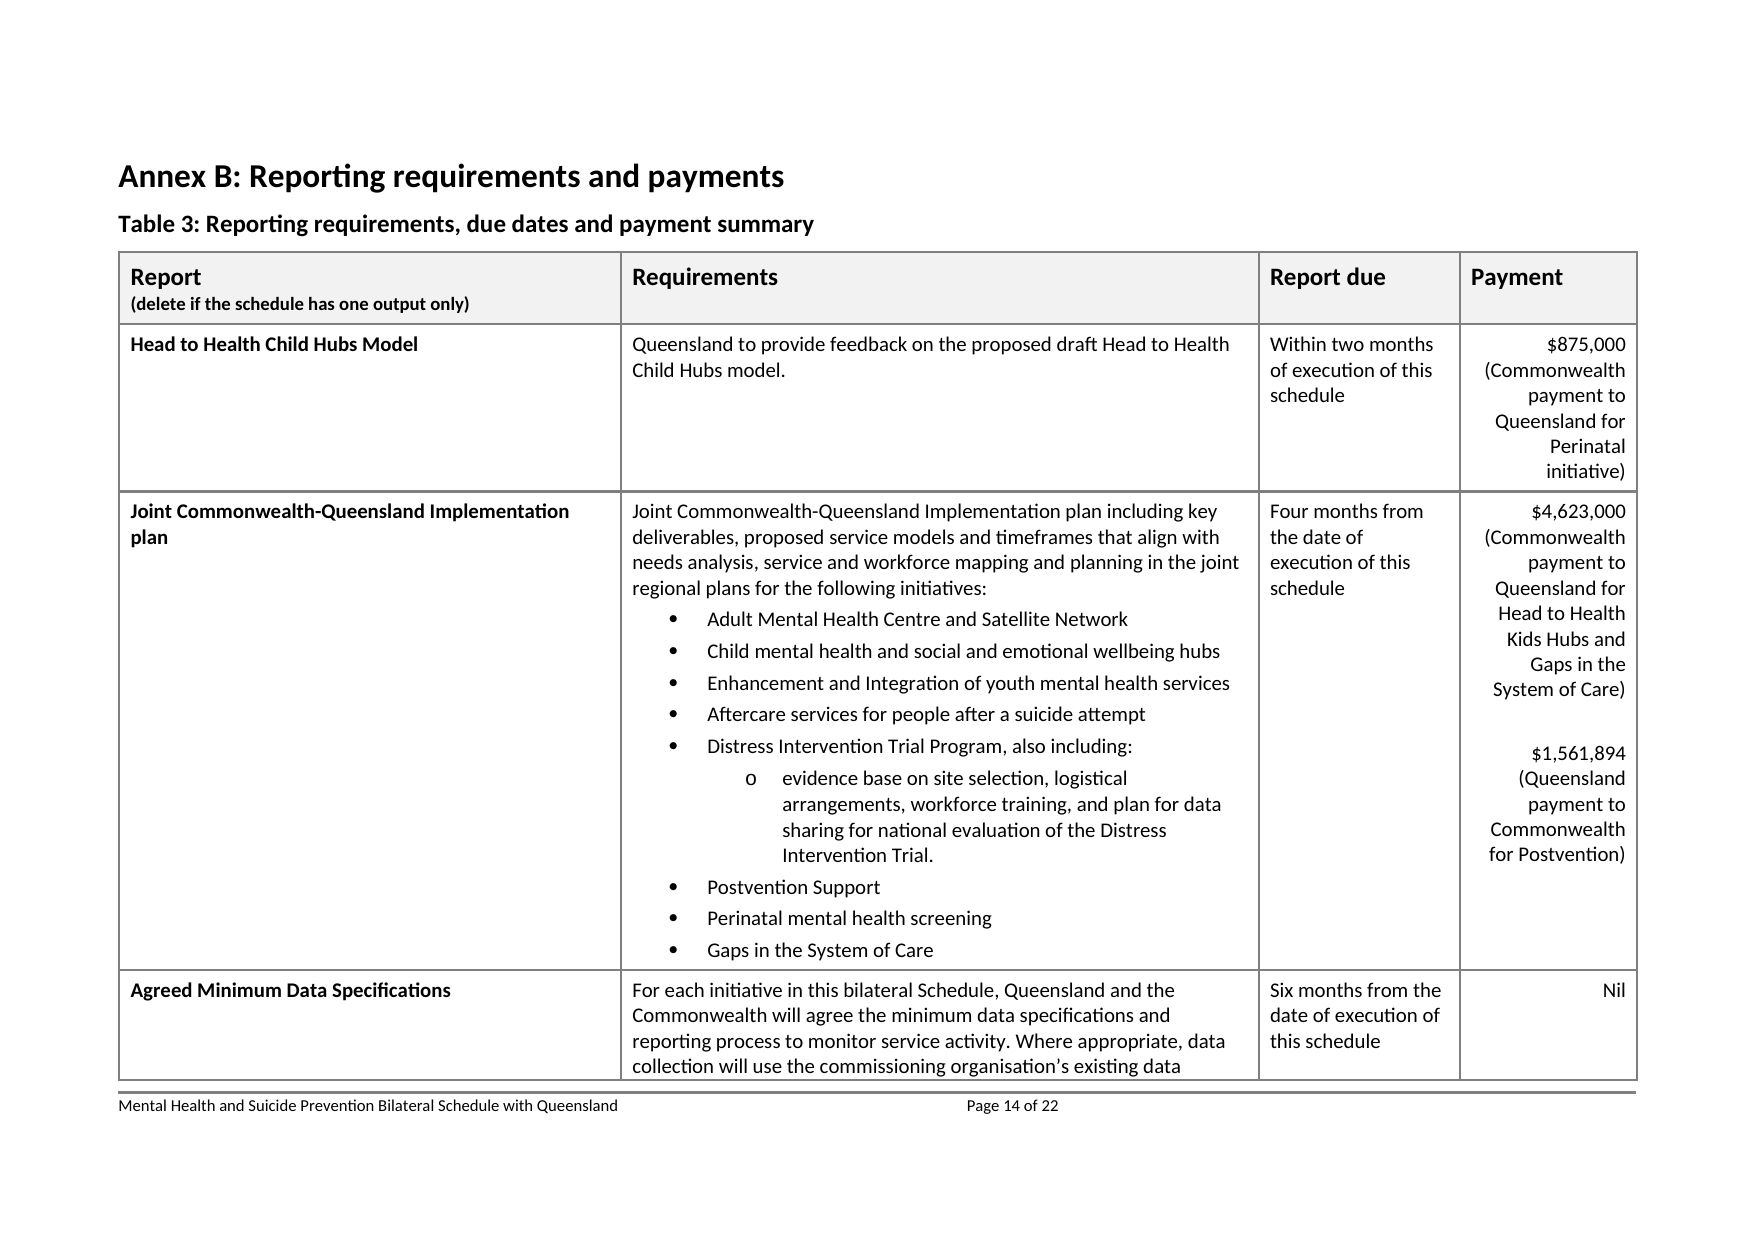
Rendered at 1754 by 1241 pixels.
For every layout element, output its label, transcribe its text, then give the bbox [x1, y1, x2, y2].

text Annex B: Reporting requirements and payments [118, 155, 1636, 196]
table_cell Within two months of execution of this schedule [1260, 325, 1459, 490]
table_cell Queensland to provide feedback on the proposed draft Head to Health Child Hubs model. [622, 325, 1258, 490]
table_header Payment [1461, 253, 1636, 323]
table_header Report (delete if the schedule has one output only) [120, 253, 620, 323]
table_header Report due [1260, 253, 1459, 323]
table_cell Agreed Minimum Data Specifications [120, 971, 620, 1079]
table_cell Four months from the date of execution of this schedule [1260, 493, 1459, 969]
table_cell $875,000 (Commonwealth payment to Queensland for Perinatal initiative) [1461, 325, 1636, 490]
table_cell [622, 971, 1258, 1079]
table_header Requirements [622, 253, 1258, 323]
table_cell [1260, 971, 1459, 1079]
table_cell $4,623,000 (Commonwealth payment to Queensland for Head to Health Kids Hubs and Gaps in the System of Care) $1,561,894 (Queensland payment to Commonwealth for Postvention) [1461, 493, 1636, 969]
table_cell Head to Health Child Hubs Model [120, 325, 620, 490]
table_cell Joint Commonwealth-Queensland Implementation plan including key deliverables, proposed service models and timeframes that align with needs analysis, service and workforce mapping and planning in the joint regional plans for the following initiatives: Adult Mental Health Centre and Satellite Network Child mental health and social and emotional wellbeing hubs Enhancement and Integration of youth mental health services Aftercare services for people after a suicide attempt Distress Intervention Trial Program, also including: evidence base on site selection, logistical arrangements, workforce training, and plan for data sharing for national evaluation of the Distress Intervention Trial. Postvention Support Perinatal mental health screening Gaps in the System of Care [622, 493, 1258, 969]
table_cell Nil [1461, 971, 1636, 1079]
text Table 3: Reporting requirements, due dates and payment summary [118, 208, 1636, 239]
table_cell Joint Commonwealth-Queensland Implementation plan [120, 493, 620, 969]
